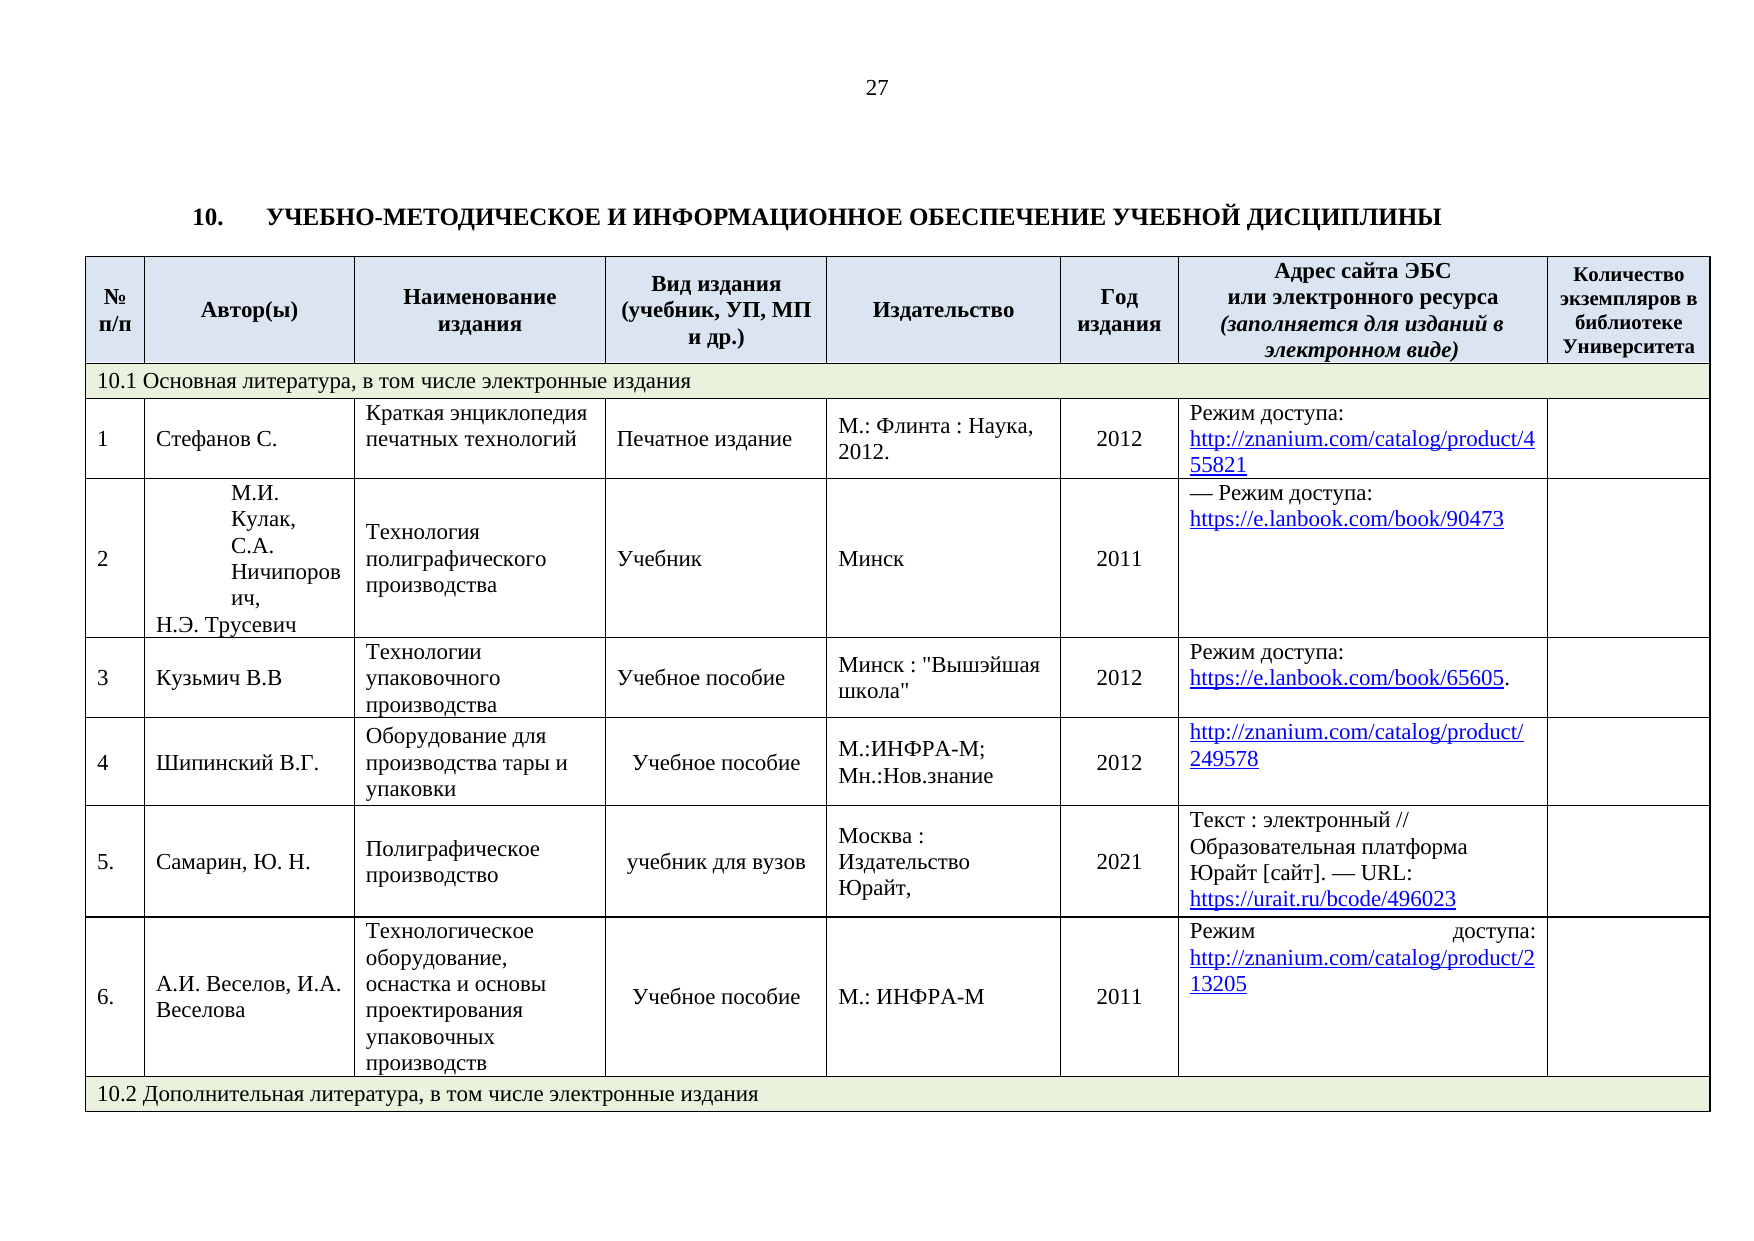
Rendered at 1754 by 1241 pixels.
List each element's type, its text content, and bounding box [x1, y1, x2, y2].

table_header Адрес сайта ЭБС или электронного ресурса (заполняется для изданий в электронном виде) [1179, 257, 1547, 362]
table_header Вид издания (учебник, УП, МП и др.) [606, 257, 826, 362]
table_cell Учебное пособие [606, 918, 826, 1076]
table_cell М.: Флинта : Наука, 2012. [827, 399, 1060, 478]
table_cell — Режим доступа: https://e.lanbook.com/book/90473 [1179, 479, 1547, 637]
table_cell Кузьмич В.В [145, 638, 354, 717]
table_header Год издания [1061, 257, 1178, 362]
table_cell Полиграфическое производство [355, 806, 605, 916]
table_cell Шипинский В.Г. [145, 718, 354, 805]
table_cell [1548, 479, 1709, 637]
table_header Количество экземпляров в библиотеке Университета [1548, 257, 1709, 362]
table_cell 1 [86, 399, 144, 478]
table_cell учебник для вузов [606, 806, 826, 916]
table_cell [1548, 806, 1709, 916]
subtitle УЧЕБНО-МЕТОДИЧЕСКОЕ И ИНФОРМАЦИОННОЕ ОБЕСПЕЧЕНИЕ УЧЕБНОЙ ДИСЦИПЛИНЫ [192, 202, 1636, 231]
table_cell М.: ИНФРА-М [827, 918, 1060, 1076]
table_cell Технологическое оборудование, оснастка и основы проектирования упаковочных производств [355, 918, 605, 1076]
table_cell 2011 [1061, 479, 1178, 637]
table_cell 2 [86, 479, 144, 637]
table_cell 3 [86, 638, 144, 717]
table_cell 2012 [1061, 638, 1178, 717]
table_cell 2011 [1061, 918, 1178, 1076]
table_cell Режим доступа: http://znanium.com/catalog/product/213205 [1179, 918, 1547, 1076]
table_cell Стефанов С. [145, 399, 354, 478]
table_cell Минск [827, 479, 1060, 637]
table_cell Режим доступа: http://znanium.com/catalog/product/455821 [1179, 399, 1547, 478]
table_cell 10.2 Дополнительная литература, в том числе электронные издания [86, 1077, 1709, 1111]
table_cell [1548, 638, 1709, 717]
table_cell Самарин, Ю. Н. [145, 806, 354, 916]
table_cell Режим доступа: https://e.lanbook.com/book/65605. [1179, 638, 1547, 717]
table_cell Печатное издание [606, 399, 826, 478]
table_header Автор(ы) [145, 257, 354, 362]
table_header № п/п [86, 257, 144, 362]
table_cell 5. [86, 806, 144, 916]
table_cell Учебное пособие [606, 638, 826, 717]
table_cell А.И. Веселов, И.А. Веселова [145, 918, 354, 1076]
table_cell http://znanium.com/catalog/product/249578 [1179, 718, 1547, 805]
table_cell 10.1 Основная литература, в том числе электронные издания [86, 364, 1709, 398]
table_cell Минск : "Вышэйшая школа" [827, 638, 1060, 717]
table_cell М.И. Кулак, С.А. Ничипорович, Н.Э. Трусевич [145, 479, 354, 637]
table_cell М.:ИНФРА-М; Мн.:Нов.знание [827, 718, 1060, 805]
table_cell 6. [86, 918, 144, 1076]
table_cell 2012 [1061, 399, 1178, 478]
table_cell Текст : электронный // Образовательная платформа Юрайт [сайт]. — URL: https://urait.ru/bcode/496023 [1179, 806, 1547, 916]
table_cell Оборудование для производства тары и упаковки [355, 718, 605, 805]
table_cell 2012 [1061, 718, 1178, 805]
table_cell [1548, 918, 1709, 1076]
table_cell Технологии упаковочного производства [355, 638, 605, 717]
table_cell [1548, 399, 1709, 478]
table_cell Москва : Издательство Юрайт, [827, 806, 1060, 916]
table_cell [1548, 718, 1709, 805]
table_cell Краткая энциклопедия печатных технологий [355, 399, 605, 478]
table_cell 4 [86, 718, 144, 805]
table_cell Технология полиграфического производства [355, 479, 605, 637]
table_cell Учебное пособие [606, 718, 826, 805]
table_cell 2021 [1061, 806, 1178, 916]
table_header Наименование издания [355, 257, 605, 362]
table_header Издательство [827, 257, 1060, 362]
table_cell Учебник [606, 479, 826, 637]
